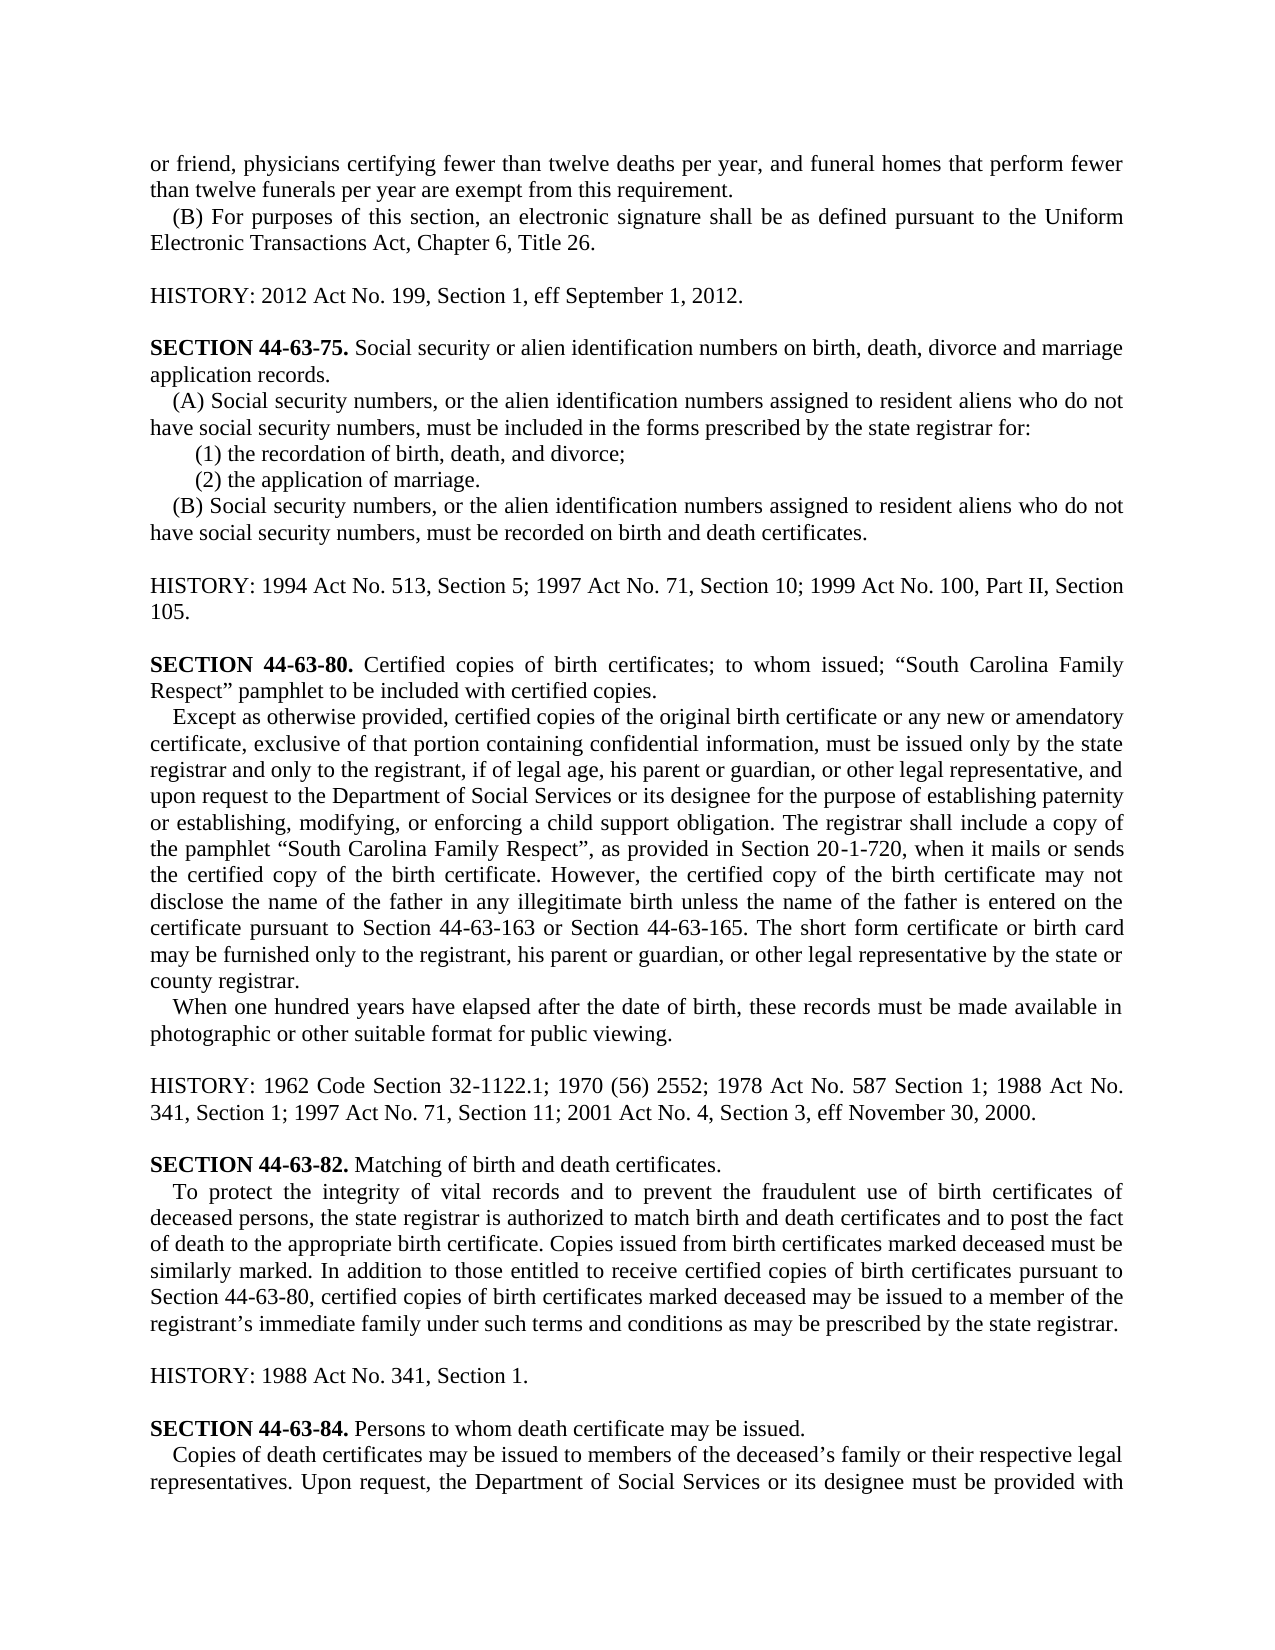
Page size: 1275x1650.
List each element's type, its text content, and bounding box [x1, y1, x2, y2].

text HISTORY: 1988 Act No. 341, Section 1. [150, 1362, 1125, 1389]
text HISTORY: 1994 Act No. 513, Section 5; 1997 Act No. 71, Section 10; 1999 Act No. 100, Part II, Section 105. [150, 572, 1125, 624]
text (2) the application of marriage. [150, 466, 1125, 493]
text (B) Social security numbers, or the alien identification numbers assigned to resident aliens who do not have social security numbers, must be recorded on birth and death certificates. [150, 493, 1125, 545]
text HISTORY: 2012 Act No. 199, Section 1, eff September 1, 2012. [150, 282, 1125, 308]
text When one hundred years have elapsed after the date of birth, these records must be made available in photographic or other suitable format for public viewing. [150, 993, 1125, 1046]
text HISTORY: 1962 Code Section 32-1122.1; 1970 (56) 2552; 1978 Act No. 587 Section 1; 1988 Act No. 341, Section 1; 1997 Act No. 71, Section 11; 2001 Act No. 4, Section 3, eff November 30, 2000. [150, 1072, 1125, 1125]
text (B) For purposes of this section, an electronic signature shall be as defined pursuant to the Uniform Electronic Transactions Act, Chapter 6, Title 26. [150, 203, 1125, 255]
text (A) Social security numbers, or the alien identification numbers assigned to resident aliens who do not have social security numbers, must be included in the forms prescribed by the state registrar for: [150, 387, 1125, 440]
text SECTION 44-63-82. Matching of birth and death certificates. [150, 1151, 1125, 1178]
text SECTION 44-63-75. Social security or alien identification numbers on birth, death, divorce and marriage application records. [150, 334, 1125, 387]
text (1) the recordation of birth, death, and divorce; [150, 440, 1125, 466]
text To protect the integrity of vital records and to prevent the fraudulent use of birth certificates of deceased persons, the state registrar is authorized to match birth and death certificates and to post the fact of death to the appropriate birth certificate. Copies issued from birth certificates marked deceased must be similarly marked. In addition to those entitled to receive certified copies of birth certificates pursuant to Section 44-63-80, certified copies of birth certificates marked deceased may be issued to a member of the registrant’s immediate family under such terms and conditions as may be prescribed by the state registrar. [150, 1178, 1125, 1336]
text SECTION 44-63-84. Persons to whom death certificate may be issued. [150, 1415, 1125, 1441]
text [150, 150, 1125, 203]
text Except as otherwise provided, certified copies of the original birth certificate or any new or amendatory certificate, exclusive of that portion containing confidential information, must be issued only by the state registrar and only to the registrant, if of legal age, his parent or guardian, or other legal representative, and upon request to the Department of Social Services or its designee for the purpose of establishing paternity or establishing, modifying, or enforcing a child support obligation. The registrar shall include a copy of the pamphlet “South Carolina Family Respect”, as provided in Section 20-1-720, when it mails or sends the certified copy of the birth certificate. However, the certified copy of the birth certificate may not disclose the name of the father in any illegitimate birth unless the name of the father is entered on the certificate pursuant to Section 44-63-163 or Section 44-63-165. The short form certificate or birth card may be furnished only to the registrant, his parent or guardian, or other legal representative by the state or county registrar. [150, 703, 1125, 993]
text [150, 1441, 1125, 1494]
text SECTION 44-63-80. Certified copies of birth certificates; to whom issued; “South Carolina Family Respect” pamphlet to be included with certified copies. [150, 651, 1125, 703]
